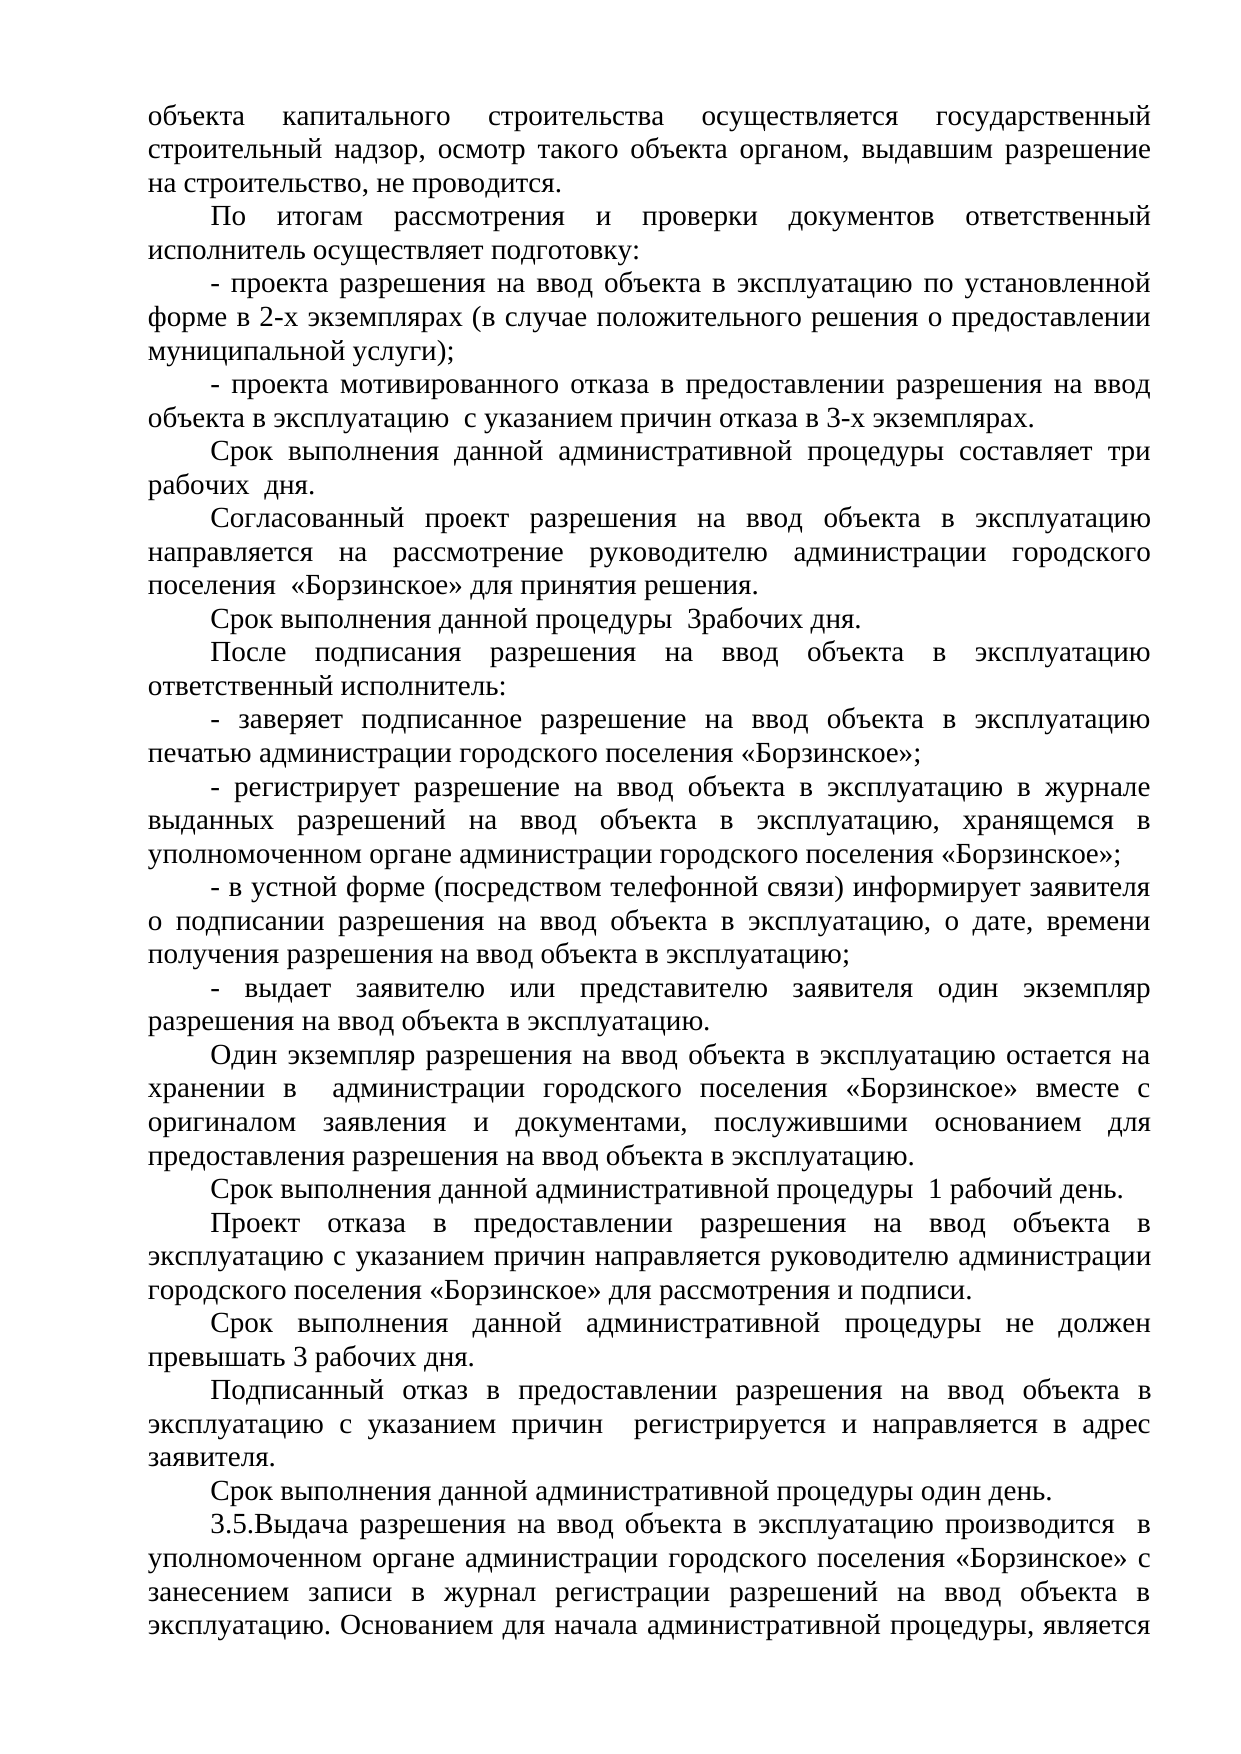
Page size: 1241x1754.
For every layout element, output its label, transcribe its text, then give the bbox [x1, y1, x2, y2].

text - в устной форме (посредством телефонной связи) информирует заявителя о подписании разрешения на ввод объекта в эксплуатацию, о дате, времени получения разрешения на ввод объекта в эксплуатацию; [148, 869, 1152, 970]
text Проект отказа в предоставлении разрешения на ввод объекта в эксплуатацию с указанием причин направляется руководителю администрации городского поселения «Борзинское» для рассмотрения и подписи. [148, 1205, 1152, 1305]
text - заверяет подписанное разрешение на ввод объекта в эксплуатацию печатью администрации городского поселения «Борзинское»; [148, 702, 1152, 769]
text - проекта разрешения на ввод объекта в эксплуатацию по установленной форме в 2-х экземплярах (в случае положительного решения о предоставлении муниципальной услуги); [148, 266, 1152, 366]
text Срок выполнения данной процедуры 3рабочих дня. [148, 601, 1152, 634]
text - проекта мотивированного отказа в предоставлении разрешения на ввод объекта в эксплуатацию с указанием причин отказа в 3-х экземплярах. [148, 366, 1152, 433]
text Срок выполнения данной административной процедуры составляет три рабочих дня. [148, 433, 1152, 500]
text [148, 1507, 1152, 1641]
text Срок выполнения данной административной процедуры 1 рабочий день. [148, 1171, 1152, 1205]
text Подписанный отказ в предоставлении разрешения на ввод объекта в эксплуатацию с указанием причин регистрируется и направляется в адрес заявителя. [148, 1372, 1152, 1473]
text Срок выполнения данной административной процедуры один день. [148, 1473, 1152, 1507]
text После подписания разрешения на ввод объекта в эксплуатацию ответственный исполнитель: [148, 634, 1152, 702]
text - регистрирует разрешение на ввод объекта в эксплуатацию в журнале выданных разрешений на ввод объекта в эксплуатацию, хранящемся в уполномоченном органе администрации городского поселения «Борзинское»; [148, 769, 1152, 869]
text Срок выполнения данной административной процедуры не должен превышать 3 рабочих дня. [148, 1305, 1152, 1372]
text - выдает заявителю или представителю заявителя один экземпляр разрешения на ввод объекта в эксплуатацию. [148, 970, 1152, 1037]
text Согласованный проект разрешения на ввод объекта в эксплуатацию направляется на рассмотрение руководителю администрации городского поселения «Борзинское» для принятия решения. [148, 500, 1152, 601]
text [148, 98, 1152, 198]
text По итогам рассмотрения и проверки документов ответственный исполнитель осуществляет подготовку: [148, 198, 1152, 266]
text Один экземпляр разрешения на ввод объекта в эксплуатацию остается на хранении в администрации городского поселения «Борзинское» вместе с оригиналом заявления и документами, послужившими основанием для предоставления разрешения на ввод объекта в эксплуатацию. [148, 1037, 1152, 1171]
